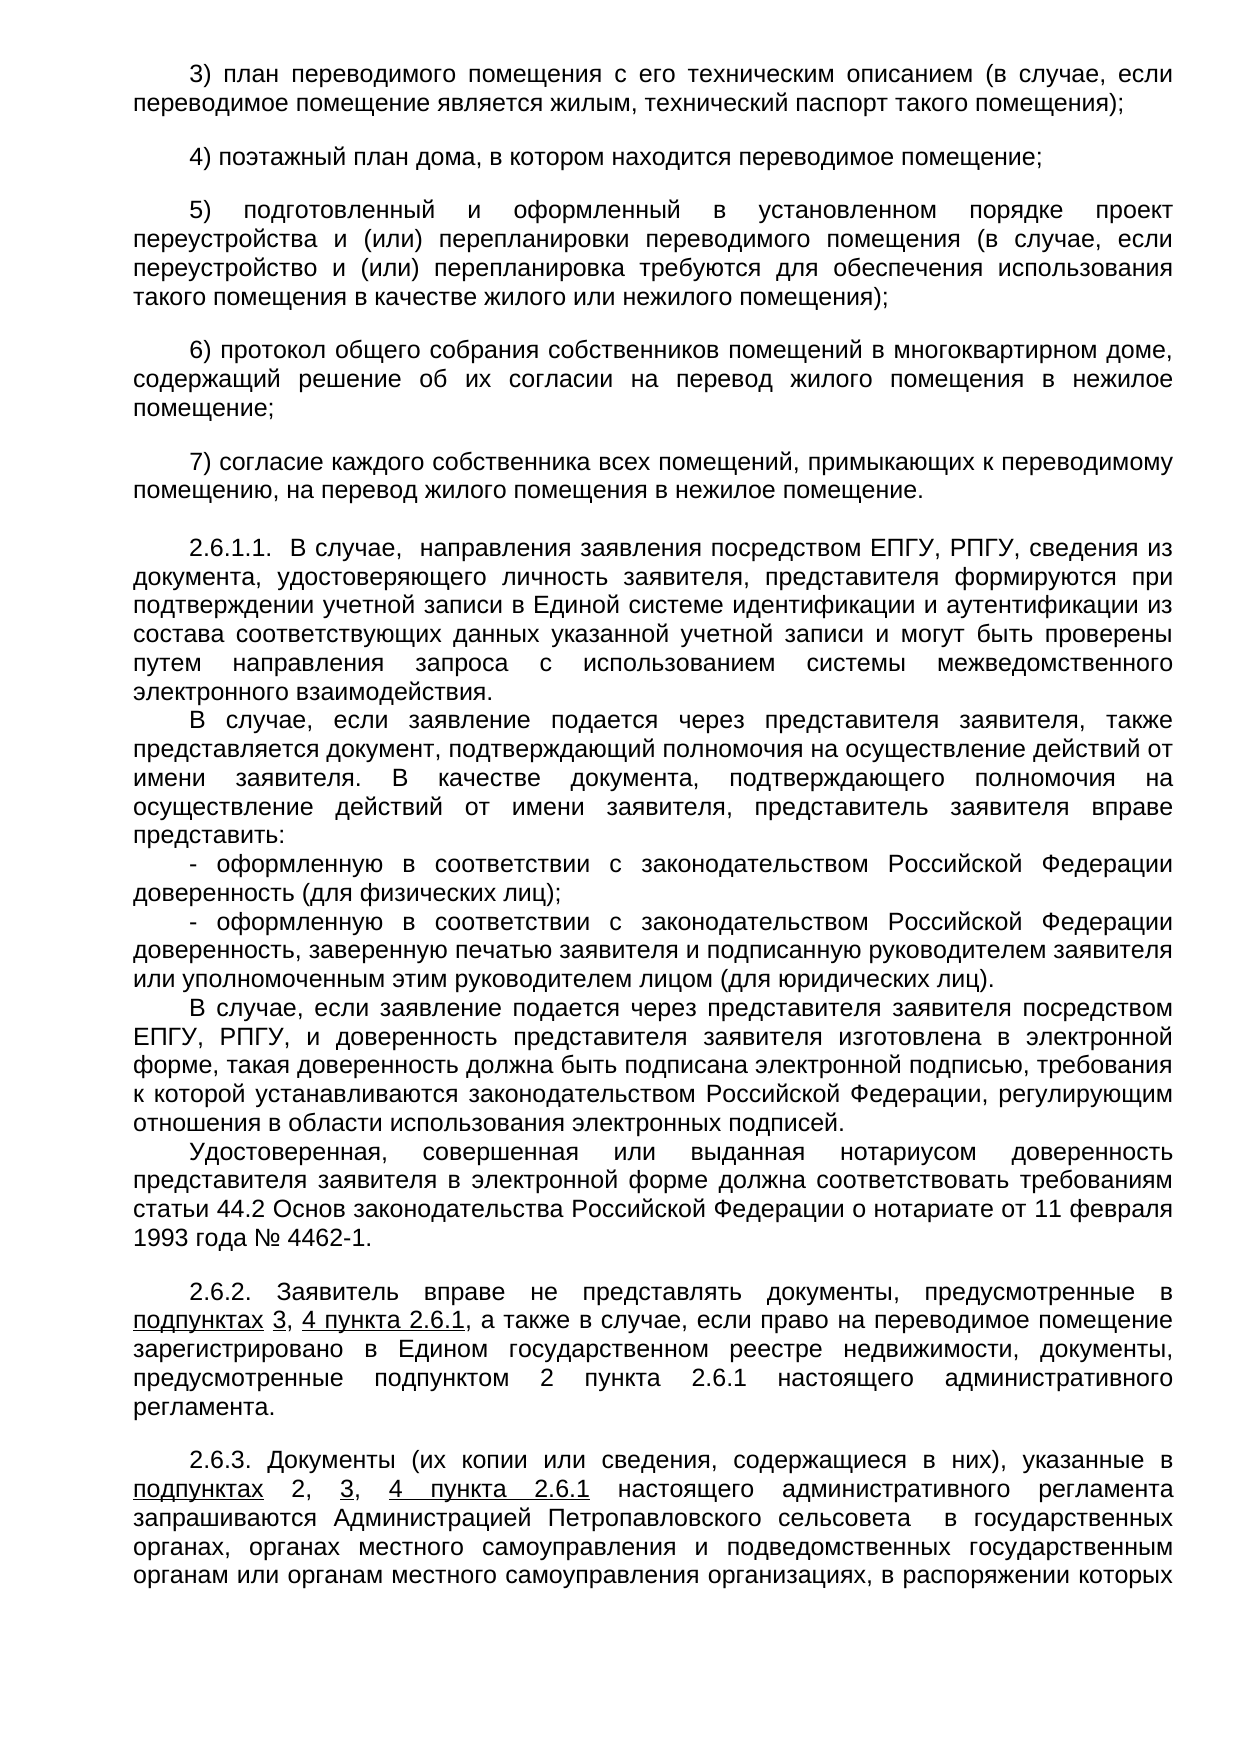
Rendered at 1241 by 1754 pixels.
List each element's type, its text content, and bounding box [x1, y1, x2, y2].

text 6) протокол общего собрания собственников помещений в многоквартирном доме, содержащий решение об их согласии на перевод жилого помещения в нежилое помещение; [133, 335, 1174, 422]
text 7) согласие каждого собственника всех помещений, примыкающих к переводимому помещению, на перевод жилого помещения в нежилое помещение. [133, 447, 1174, 504]
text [133, 1445, 1174, 1589]
text - оформленную в соответствии с законодательством Российской Федерации доверенность (для физических лиц); [133, 849, 1174, 907]
text 2.6.1.1. В случае, направления заявления посредством ЕПГУ, РПГУ, сведения из документа, удостоверяющего личность заявителя, представителя формируются при подтверждении учетной записи в Единой системе идентификации и аутентификации из состава соответствующих данных указанной учетной записи и могут быть проверены путем направления запроса с использованием системы межведомственного электронного взаимодействия. [133, 533, 1174, 705]
text 3) план переводимого помещения с его техническим описанием (в случае, если переводимое помещение является жилым, технический паспорт такого помещения); [133, 59, 1174, 117]
text Удостоверенная, совершенная или выданная нотариусом доверенность представителя заявителя в электронной форме должна соответствовать требованиям статьи 44.2 Основ законодательства Российской Федерации о нотариате от 11 февраля 1993 года № 4462-1. [133, 1137, 1174, 1252]
text - оформленную в соответствии с законодательством Российской Федерации доверенность, заверенную печатью заявителя и подписанную руководителем заявителя или уполномоченным этим руководителем лицом (для юридических лиц). [133, 907, 1174, 993]
text 5) подготовленный и оформленный в установленном порядке проект переустройства и (или) перепланировки переводимого помещения (в случае, если переустройство и (или) перепланировка требуются для обеспечения использования такого помещения в качестве жилого или нежилого помещения); [133, 195, 1174, 310]
text 4) поэтажный план дома, в котором находится переводимое помещение; [133, 142, 1174, 170]
text В случае, если заявление подается через представителя заявителя посредством ЕПГУ, РПГУ, и доверенность представителя заявителя изготовлена в электронной форме, такая доверенность должна быть подписана электронной подписью, требования к которой устанавливаются законодательством Российской Федерации, регулирующим отношения в области использования электронных подписей. [133, 993, 1174, 1137]
text 2.6.2. Заявитель вправе не представлять документы, предусмотренные в подпунктах 3, 4 пункта 2.6.1, а также в случае, если право на переводимое помещение зарегистрировано в Едином государственном реестре недвижимости, документы, предусмотренные подпунктом 2 пункта 2.6.1 настоящего административного регламента. [133, 1277, 1174, 1420]
text В случае, если заявление подается через представителя заявителя, также представляется документ, подтверждающий полномочия на осуществление действий от имени заявителя. В качестве документа, подтверждающего полномочия на осуществление действий от имени заявителя, представитель заявителя вправе представить: [133, 705, 1174, 849]
